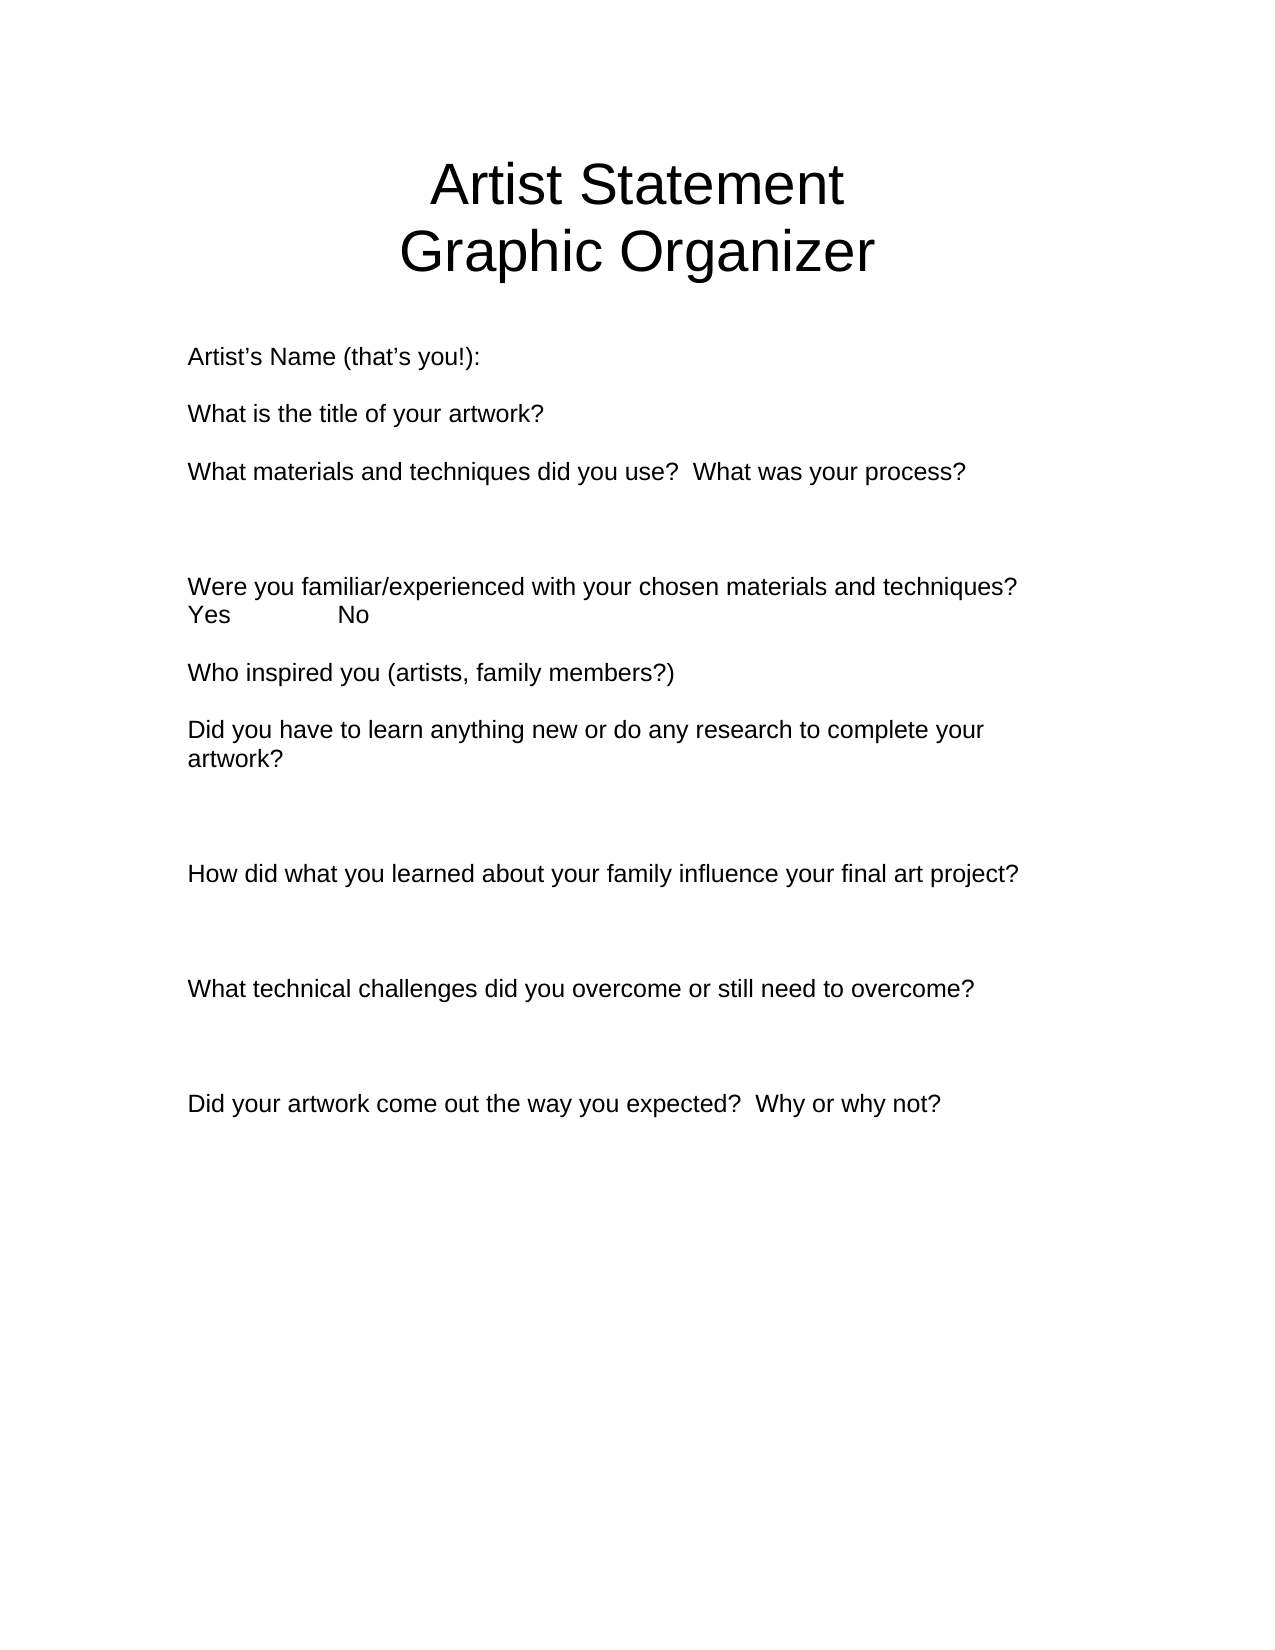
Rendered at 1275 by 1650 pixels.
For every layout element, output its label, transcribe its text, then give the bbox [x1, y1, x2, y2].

text Were you familiar/experienced with your chosen materials and techniques? [187, 572, 1087, 600]
text Artist Statement [187, 150, 1087, 217]
text Artist’s Name (that’s you!): [187, 342, 1087, 370]
text What technical challenges did you overcome or still need to overcome? [187, 974, 1087, 1003]
text Did your artwork come out the way you expected? Why or why not? [187, 1089, 1087, 1118]
text Who inspired you (artists, family members?) [187, 658, 1087, 687]
text What is the title of your artwork? [187, 399, 1087, 428]
text What materials and techniques did you use? What was your process? [187, 457, 1087, 485]
text Did you have to learn anything new or do any research to complete your artwork? [187, 715, 1087, 773]
text Yes No [187, 600, 1087, 629]
text How did what you learned about your family influence your final art project? [187, 859, 1087, 888]
text Graphic Organizer [187, 217, 1087, 284]
